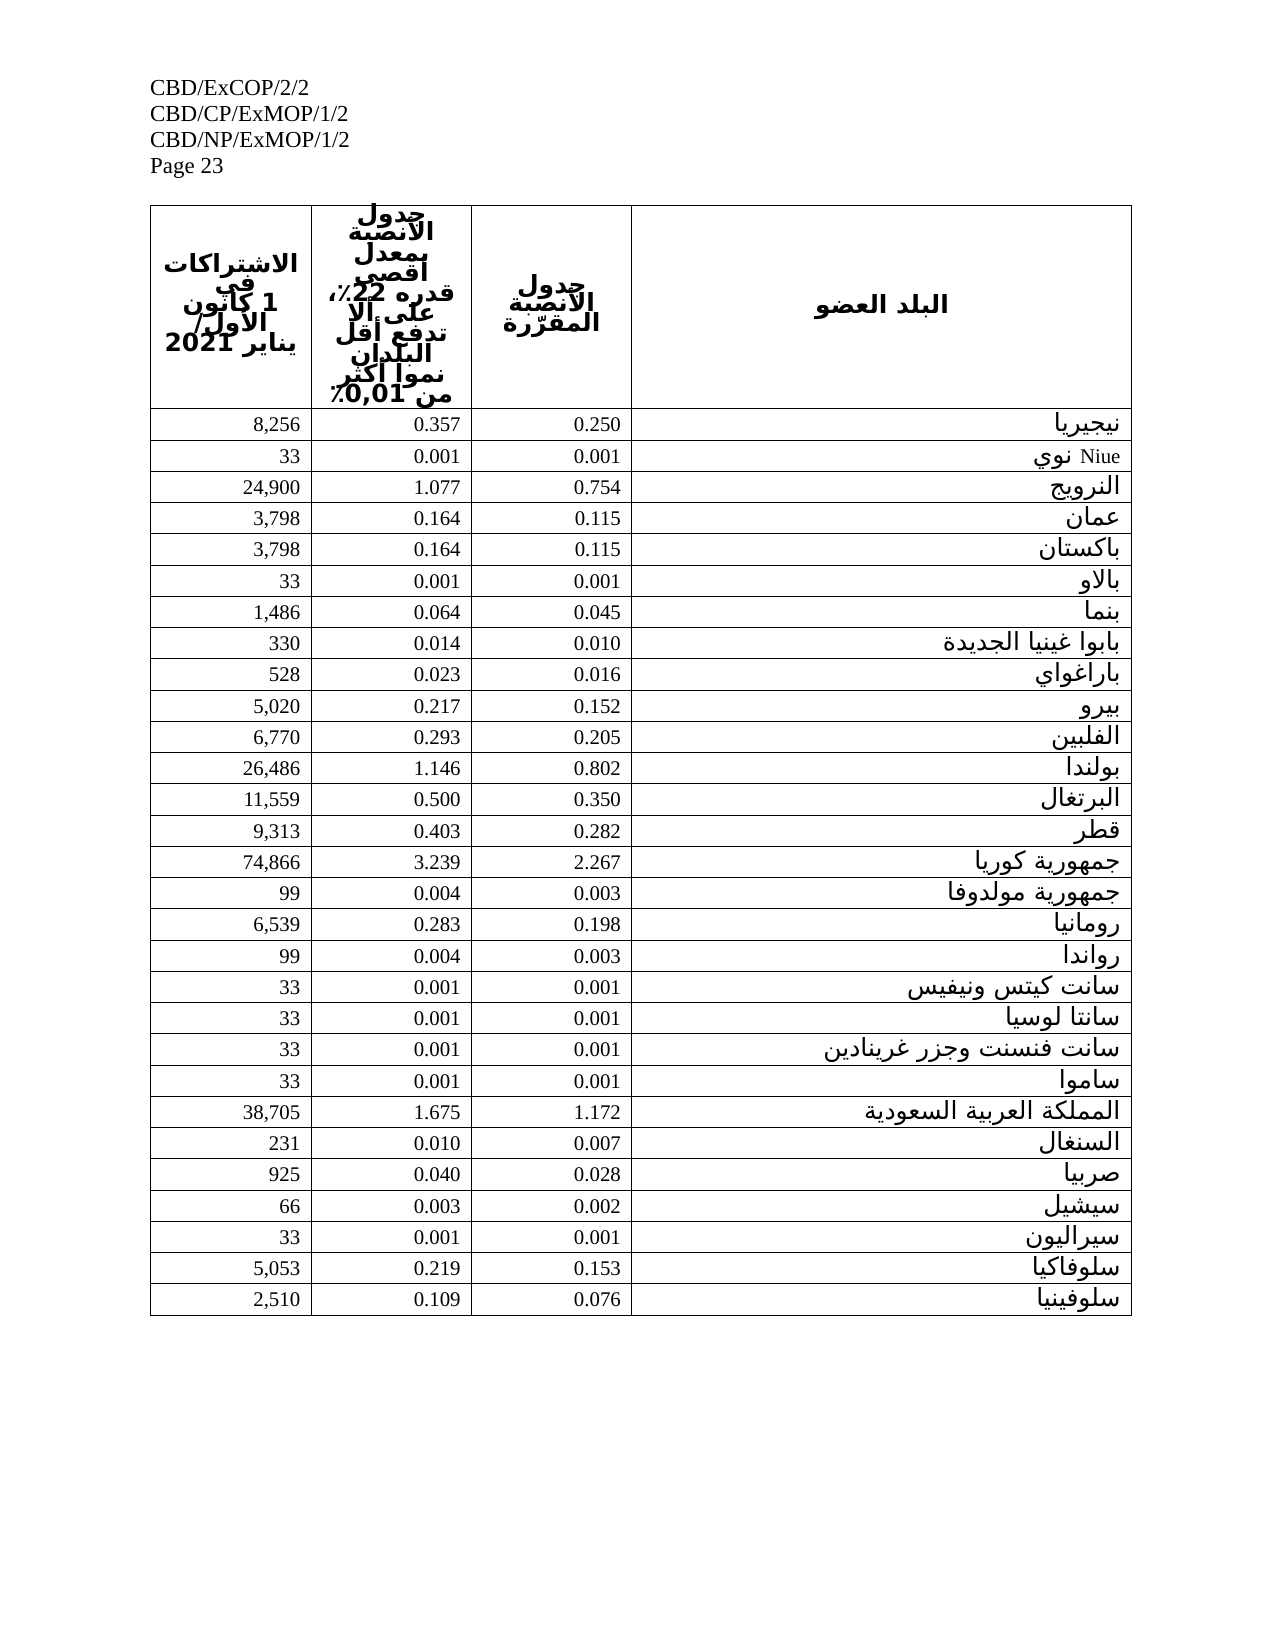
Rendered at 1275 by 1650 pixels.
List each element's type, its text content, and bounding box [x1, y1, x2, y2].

table_cell 0.064 [312, 597, 471, 627]
table_cell 0.153 [472, 1253, 631, 1283]
table_cell سانت فنسنت وجزر غرينادين [632, 1034, 1131, 1064]
table_cell بنما [632, 597, 1131, 627]
table_cell 0.001 [472, 1066, 631, 1096]
table_header جدول الأنصبة بمعدل أقصى قدره 22٪، على ألا تدفع أقل البلدان نموا أكثر من 0,01٪ [312, 206, 471, 408]
table_cell 33 [151, 1034, 311, 1064]
table_cell بولندا [632, 753, 1131, 783]
table_cell 0.001 [312, 972, 471, 1002]
table_cell 0.357 [312, 409, 471, 439]
table_cell النرويج [632, 472, 1131, 502]
table_cell 0.283 [312, 909, 471, 939]
table_cell 1.146 [312, 753, 471, 783]
table_cell 0.001 [312, 441, 471, 471]
table_cell ساموا [632, 1066, 1131, 1096]
table_cell 1.172 [472, 1097, 631, 1127]
table_cell الفلبين [632, 722, 1131, 752]
table_cell سلوفاكيا [632, 1253, 1131, 1283]
table_cell صربيا [632, 1159, 1131, 1189]
table_cell 33 [151, 441, 311, 471]
table_cell 6,539 [151, 909, 311, 939]
table_cell 0.205 [472, 722, 631, 752]
table_cell 0.028 [472, 1159, 631, 1189]
table_cell بالاو [632, 566, 1131, 596]
table_cell بابوا غينيا الجديدة [632, 628, 1131, 658]
table_cell 0.001 [472, 1034, 631, 1064]
table_cell 6,770 [151, 722, 311, 752]
table_cell 0.152 [472, 691, 631, 721]
table_header الاشتراكات في 1 كانون الأول/ يناير 2021 [151, 206, 311, 408]
table_cell 33 [151, 1066, 311, 1096]
table_cell 99 [151, 878, 311, 908]
table_cell 0.023 [312, 659, 471, 689]
table_cell 528 [151, 659, 311, 689]
table_cell 3,798 [151, 534, 311, 564]
table_cell 0.001 [312, 1034, 471, 1064]
table_cell جمهورية مولدوفا [632, 878, 1131, 908]
table_cell نيجيريا [632, 409, 1131, 439]
table_cell سلوفينيا [632, 1284, 1131, 1314]
table_cell 0.001 [312, 1222, 471, 1252]
table_cell 0.003 [312, 1191, 471, 1221]
table_cell 33 [151, 1003, 311, 1033]
table_cell 33 [151, 1222, 311, 1252]
table_cell 26,486 [151, 753, 311, 783]
table_cell 0.500 [312, 784, 471, 814]
table_cell 3.239 [312, 847, 471, 877]
table_cell 1,486 [151, 597, 311, 627]
table_cell بيرو [632, 691, 1131, 721]
table_cell 0.219 [312, 1253, 471, 1283]
table_cell 5,020 [151, 691, 311, 721]
table_cell عمان [632, 503, 1131, 533]
table_cell سيراليون [632, 1222, 1131, 1252]
table_cell 0.001 [472, 441, 631, 471]
table_cell 33 [151, 566, 311, 596]
table_cell Niue نوي [632, 441, 1131, 471]
table_cell سيشيل [632, 1191, 1131, 1221]
table_header البلد العضو [632, 206, 1131, 408]
table_cell 0.350 [472, 784, 631, 814]
table_cell 38,705 [151, 1097, 311, 1127]
table_cell 0.003 [472, 878, 631, 908]
table_cell 2,510 [151, 1284, 311, 1314]
table_cell 0.282 [472, 816, 631, 846]
table_cell 2.267 [472, 847, 631, 877]
table_cell 1.675 [312, 1097, 471, 1127]
table_cell 0.001 [312, 1003, 471, 1033]
table_cell 74,866 [151, 847, 311, 877]
table_cell 0.004 [312, 878, 471, 908]
table_cell 0.754 [472, 472, 631, 502]
table_cell 0.198 [472, 909, 631, 939]
table_cell 231 [151, 1128, 311, 1158]
table_cell 0.040 [312, 1159, 471, 1189]
table_cell 0.010 [472, 628, 631, 658]
table_cell 0.109 [312, 1284, 471, 1314]
table_cell رواندا [632, 941, 1131, 971]
table_cell 0.001 [472, 566, 631, 596]
table_cell 0.001 [472, 1222, 631, 1252]
table_cell باراغواي [632, 659, 1131, 689]
table_cell 0.003 [472, 941, 631, 971]
table_cell 0.802 [472, 753, 631, 783]
table_cell 0.217 [312, 691, 471, 721]
table_cell سانتا لوسيا [632, 1003, 1131, 1033]
table_cell 24,900 [151, 472, 311, 502]
table_cell 0.001 [312, 1066, 471, 1096]
table_cell 0.014 [312, 628, 471, 658]
table_header جدول الأنصبة المقرّرة [472, 206, 631, 408]
table_cell 9,313 [151, 816, 311, 846]
table_cell 0.403 [312, 816, 471, 846]
table_cell 0.115 [472, 503, 631, 533]
table_cell قطر [632, 816, 1131, 846]
table_cell 8,256 [151, 409, 311, 439]
table_cell 0.001 [472, 1003, 631, 1033]
table_cell 0.007 [472, 1128, 631, 1158]
table_cell 0.001 [312, 566, 471, 596]
table_cell سانت كيتس ونيفيس [632, 972, 1131, 1002]
table_cell 0.250 [472, 409, 631, 439]
table_cell 3,798 [151, 503, 311, 533]
table_cell 5,053 [151, 1253, 311, 1283]
table_cell 66 [151, 1191, 311, 1221]
table_cell 925 [151, 1159, 311, 1189]
table_cell السنغال [632, 1128, 1131, 1158]
table_cell المملكة العربية السعودية [632, 1097, 1131, 1127]
table_cell البرتغال [632, 784, 1131, 814]
table_cell 330 [151, 628, 311, 658]
table_cell 1.077 [312, 472, 471, 502]
table_cell رومانيا [632, 909, 1131, 939]
table_cell 11,559 [151, 784, 311, 814]
table_cell 0.016 [472, 659, 631, 689]
table_cell 0.293 [312, 722, 471, 752]
table_cell 0.010 [312, 1128, 471, 1158]
table_cell جمهورية كوريا [632, 847, 1131, 877]
table_cell 0.045 [472, 597, 631, 627]
table_cell 0.164 [312, 534, 471, 564]
table_cell 0.076 [472, 1284, 631, 1314]
table_cell 0.002 [472, 1191, 631, 1221]
table_cell 33 [151, 972, 311, 1002]
table_cell 0.164 [312, 503, 471, 533]
table_cell باكستان [632, 534, 1131, 564]
table_cell 0.004 [312, 941, 471, 971]
table_cell 99 [151, 941, 311, 971]
table_cell 0.115 [472, 534, 631, 564]
table_cell 0.001 [472, 972, 631, 1002]
